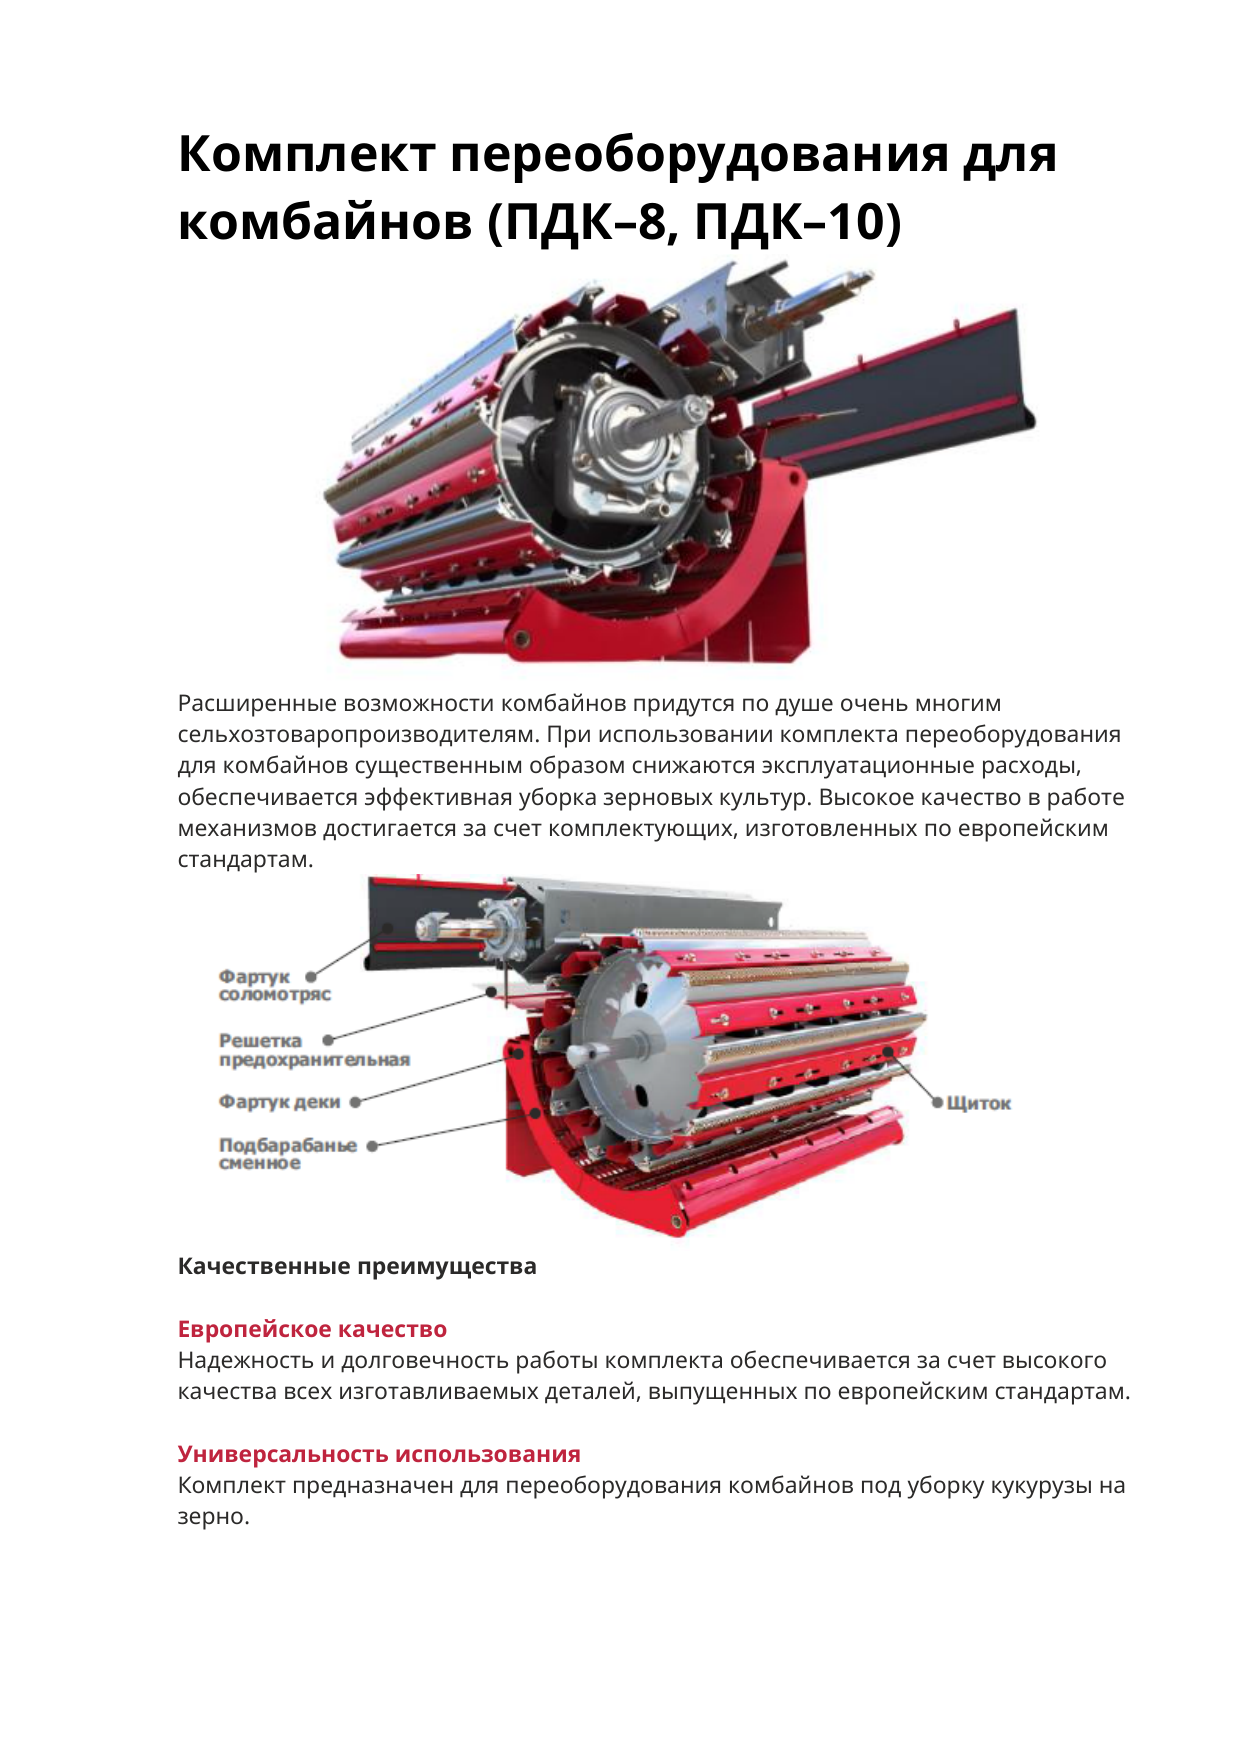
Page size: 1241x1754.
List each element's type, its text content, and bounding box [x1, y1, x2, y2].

picture [177, 254, 1152, 687]
text Универсальность использования [177, 1438, 1152, 1469]
text Надежность и долговечность работы комплекта обеспечивается за счет высокого качества всех изготавливаемых деталей, выпущенных по европейским стандартам. [177, 1344, 1152, 1407]
text Комплект предназначен для переоборудования комбайнов под уборку кукурузы на зерно. [177, 1469, 1152, 1532]
text Качественные преимущества [177, 1250, 1152, 1282]
text Комплект переоборудования для комбайнов (ПДК–8, ПДК–10) [177, 118, 1152, 254]
text Европейское качество [177, 1313, 1152, 1344]
text Расширенные возможности комбайнов придутся по душе очень многим сельхозтоваропроизводителям. При использовании комплекта переоборудования для комбайнов существенным образом снижаются эксплуатационные расходы, обеспечивается эффективная уборка зерновых культур. Высокое качество в работе механизмов достигается за счет комплектующих, изготовленных по европейским стандартам. [177, 687, 1152, 874]
